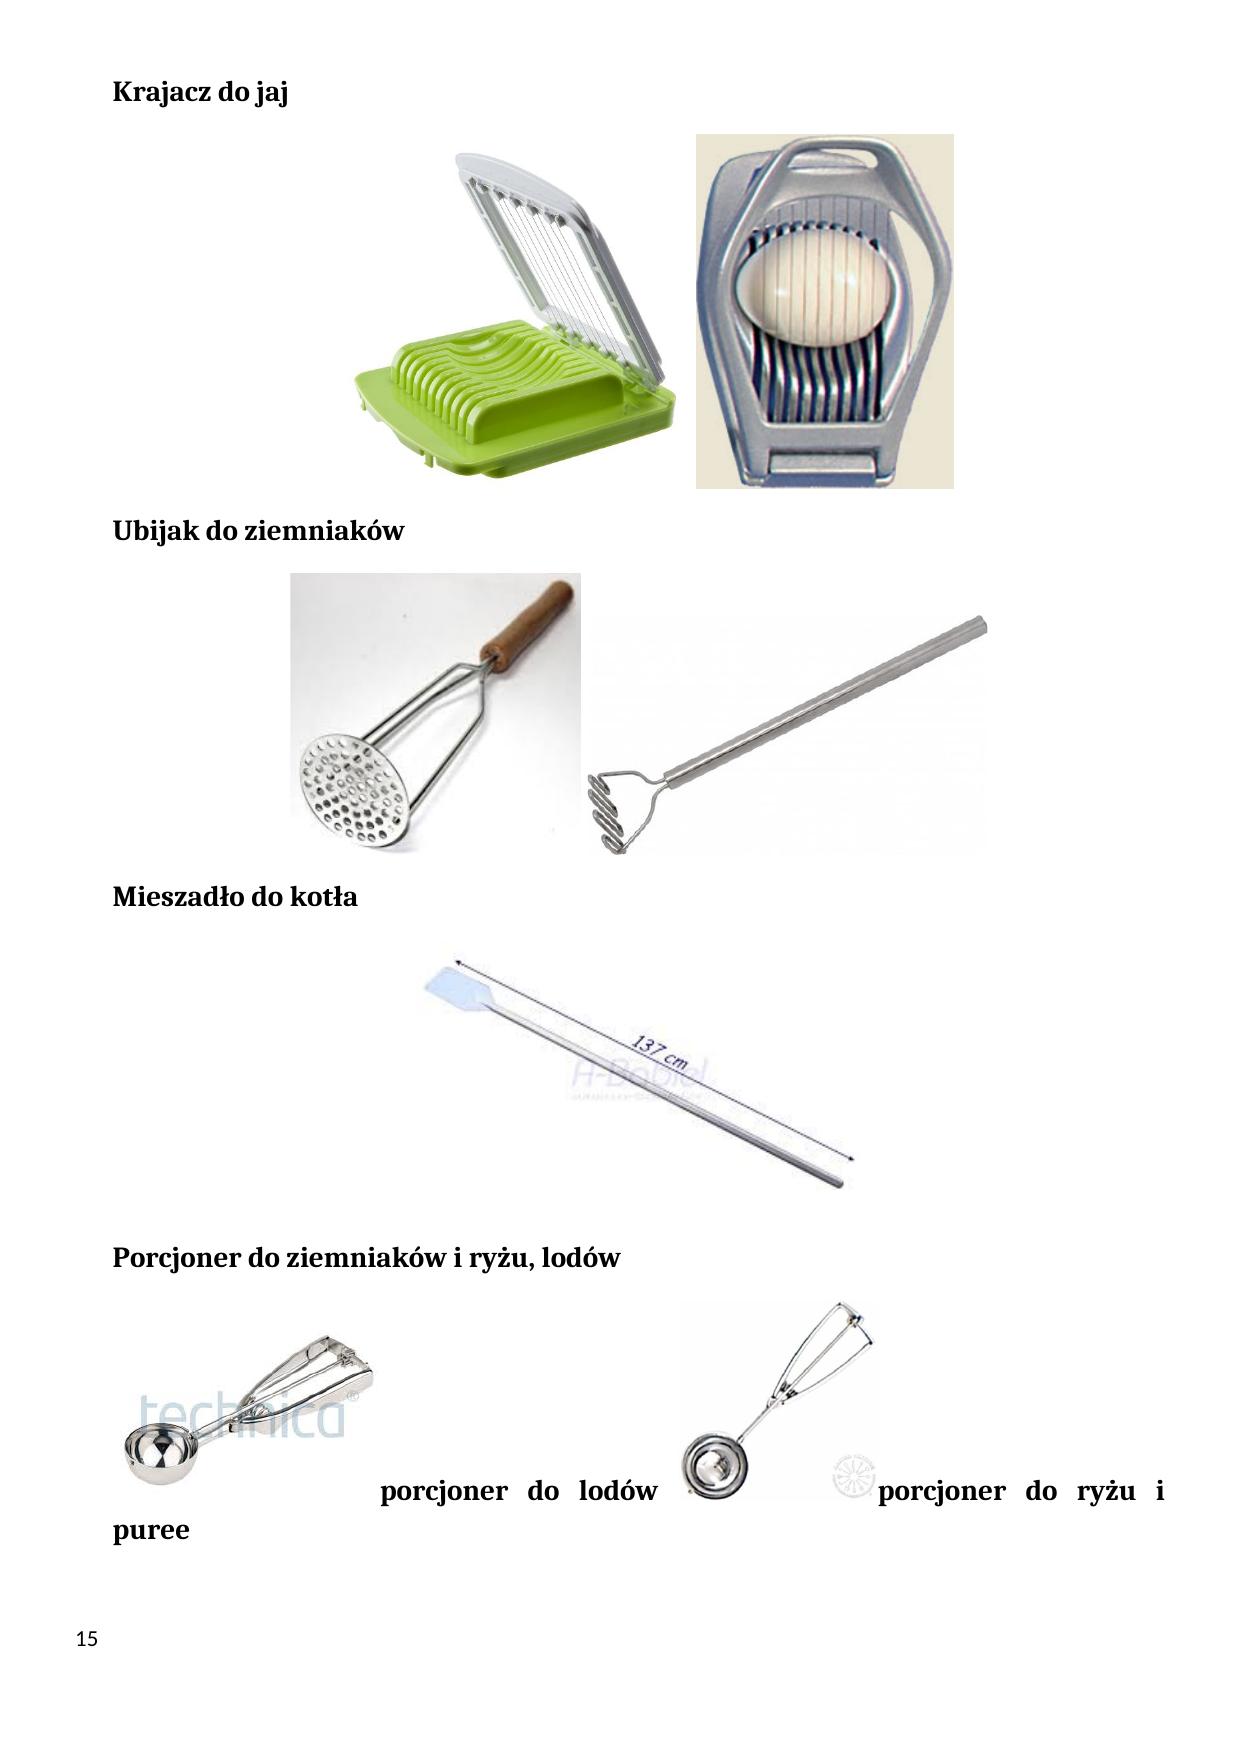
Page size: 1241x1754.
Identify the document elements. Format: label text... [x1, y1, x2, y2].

picture [112, 1332, 380, 1501]
picture [587, 615, 988, 855]
text Krajacz do jaj [112, 75, 1165, 108]
text Porcjoner do ziemniaków i ryżu, lodów [112, 1241, 1165, 1275]
text Ubijak do ziemniaków [112, 514, 1165, 548]
picture [324, 134, 954, 489]
picture [290, 573, 581, 855]
picture [677, 1300, 878, 1501]
picture [417, 940, 861, 1217]
text Mieszadło do kotła [112, 881, 1165, 914]
